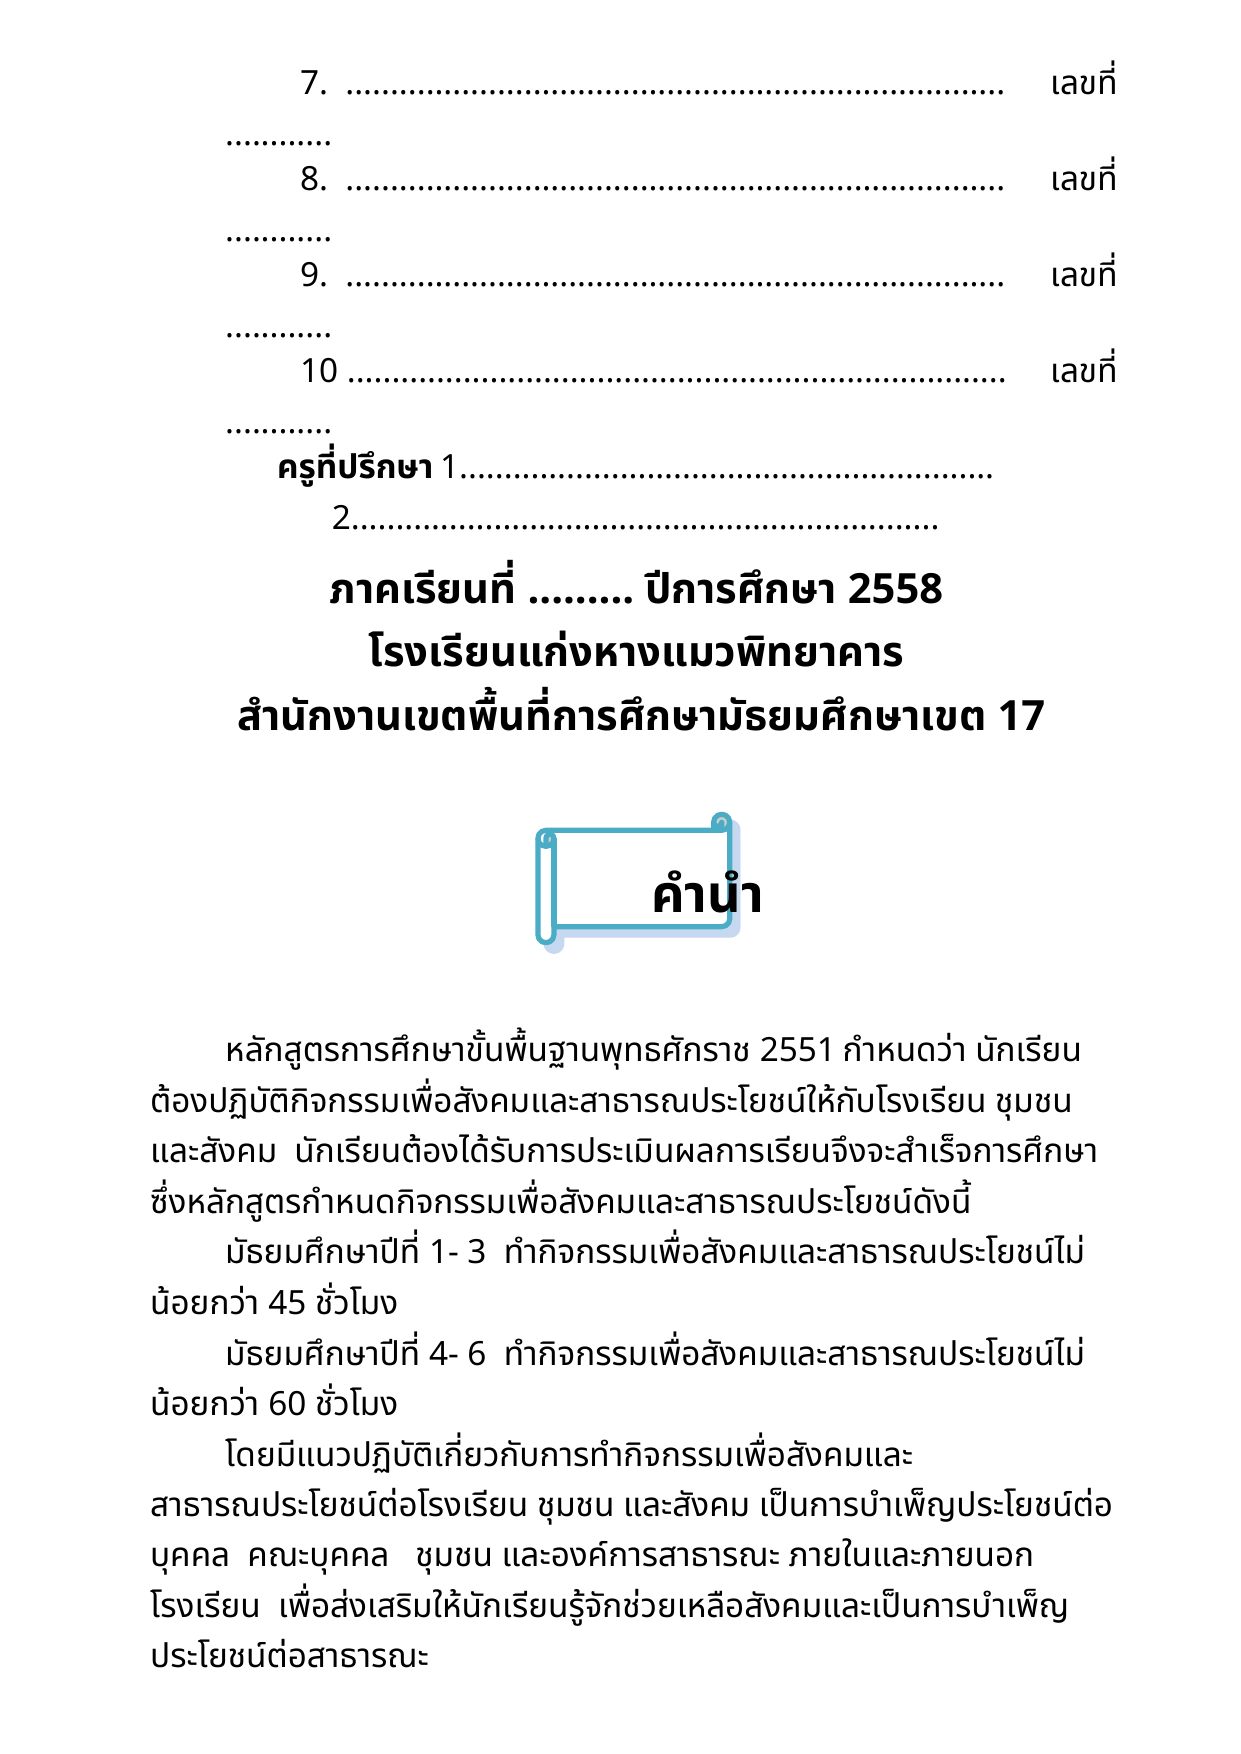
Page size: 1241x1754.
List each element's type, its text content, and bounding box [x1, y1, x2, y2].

text มัธยมศึกษาปีที่ 1- 3 ทำกิจกรรมเพื่อสังคมและสาธารณประโยชน์ไม่น้อยกว่า 45 ชั่วโมง [150, 1228, 1122, 1329]
text ภาคเรียนที่ ......... ปีการศึกษา 2558 [150, 559, 1122, 623]
text 10 .......................................................................... เลขที่ ............ [225, 347, 1122, 443]
text สำนักงานเขตพื้นที่การศึกษามัธยมศึกษาเขต 17 [150, 686, 1122, 749]
text คำนำ [150, 857, 1122, 935]
text มัธยมศึกษาปีที่ 4- 6 ทำกิจกรรมเพื่อสังคมและสาธารณประโยชน์ไม่น้อยกว่า 60 ชั่วโมง [150, 1329, 1122, 1431]
text 8. .......................................................................... เลขที่ ............ [225, 155, 1122, 251]
text 9. .......................................................................... เลขที่ ............ [225, 251, 1122, 347]
text โดยมีแนวปฏิบัติเกี่ยวกับการทำกิจกรรมเพื่อสังคมและสาธารณประโยชน์ต่อโรงเรียน ชุมชน และสังคม เป็นการบำเพ็ญประโยชน์ต่อบุคคล คณะบุคคล ชุมชน และองค์การสาธารณะ ภายในและภายนอกโรงเรียน เพื่อส่งเสริมให้นักเรียนรู้จักช่วยเหลือสังคมและเป็นการบำเพ็ญประโยชน์ต่อสาธารณะ [150, 1431, 1122, 1683]
text ครูที่ปรึกษา1............................................................ 2.................................................................. [150, 443, 1122, 539]
text 7. .......................................................................... เลขที่ ............ [225, 59, 1122, 155]
text โรงเรียนแก่งหางแมวพิทยาคาร [150, 623, 1122, 686]
text หลักสูตรการศึกษาขั้นพื้นฐานพุทธศักราช 2551กำหนดว่า นักเรียนต้องปฏิบัติกิจกรรมเพื่อสังคมและสาธารณประโยชน์ให้กับโรงเรียน ชุมชนและสังคม นักเรียนต้องได้รับการประเมินผลการเรียนจึงจะสำเร็จการศึกษา ซึ่งหลักสูตรกำหนดกิจกรรมเพื่อสังคมและสาธารณประโยชน์ดังนี้ [150, 1026, 1122, 1228]
